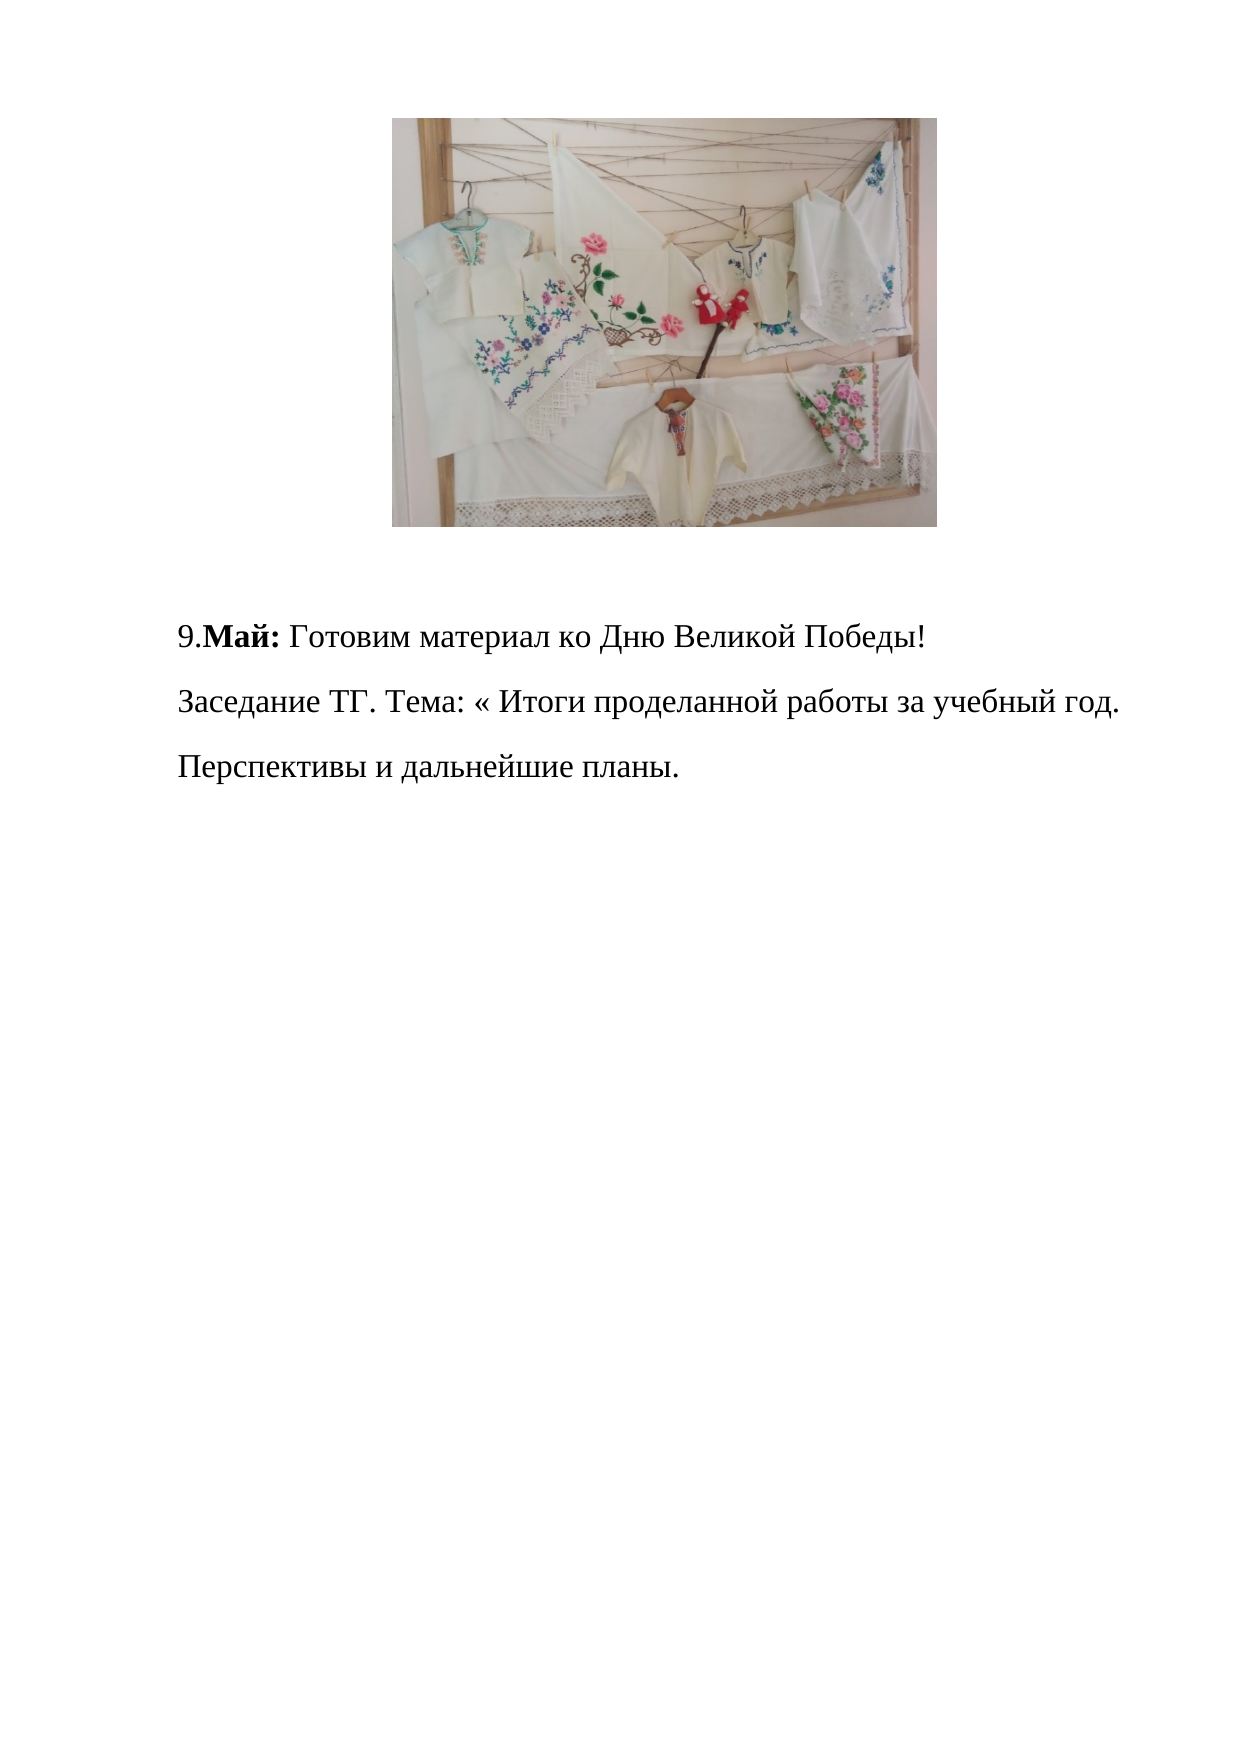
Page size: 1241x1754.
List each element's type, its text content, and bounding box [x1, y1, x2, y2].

text Заседание ТГ. Тема: « Итоги проделанной работы за учебный год. [177, 682, 1152, 720]
picture [392, 118, 937, 527]
text Перспективы и дальнейшие планы. [177, 746, 1152, 785]
text 9.Май: Готовим материал ко Дню Великой Победы! [177, 617, 1152, 655]
